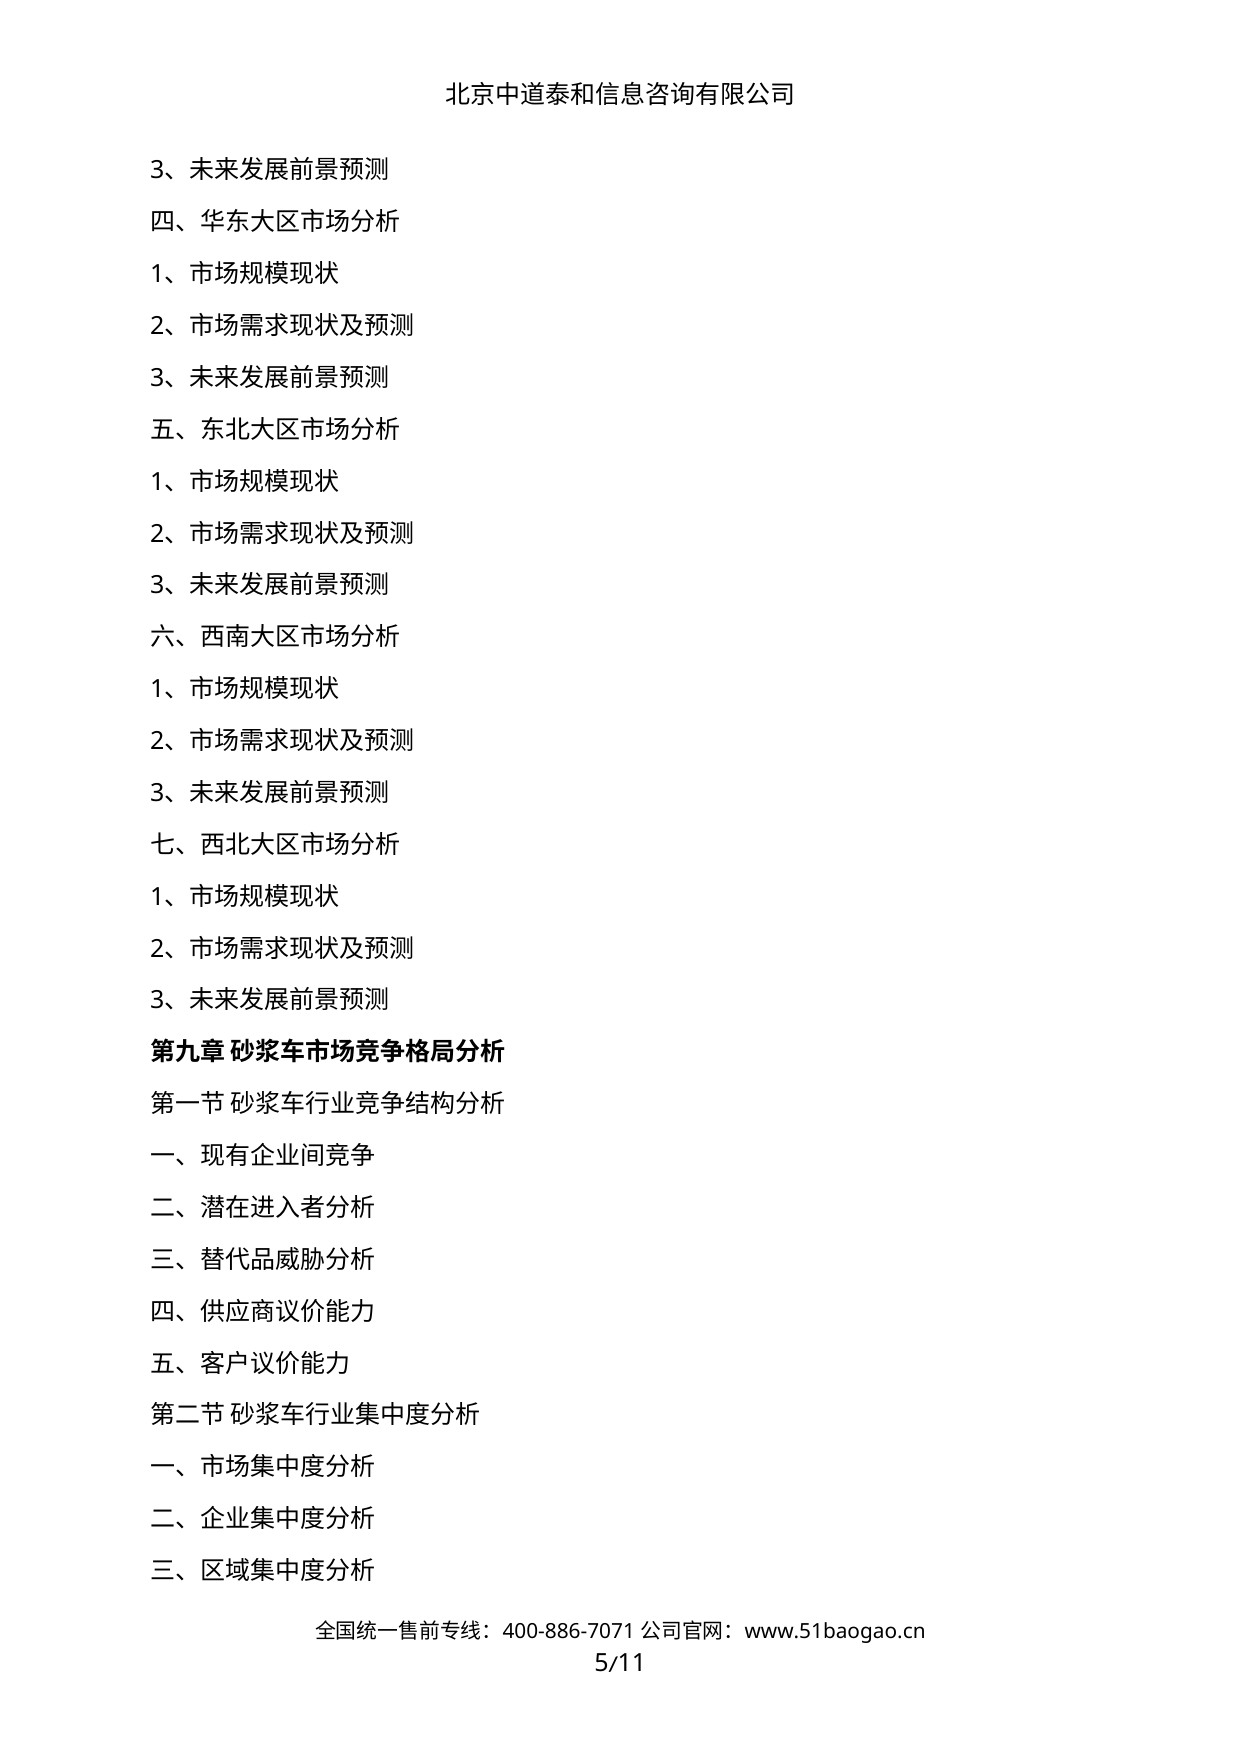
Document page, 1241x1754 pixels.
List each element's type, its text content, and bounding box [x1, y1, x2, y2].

text 3、未来发展前景预测 [150, 150, 1090, 186]
text 一、市场集中度分析 [150, 1447, 1090, 1483]
text 四、供应商议价能力 [150, 1291, 1090, 1327]
text 3、未来发展前景预测 [150, 980, 1090, 1016]
text 1、市场规模现状 [150, 461, 1090, 497]
text 三、替代品威胁分析 [150, 1239, 1090, 1276]
text 1、市场规模现状 [150, 669, 1090, 705]
text 3、未来发展前景预测 [150, 357, 1090, 394]
text 2、市场需求现状及预测 [150, 306, 1090, 342]
text 2、市场需求现状及预测 [150, 928, 1090, 964]
text 1、市场规模现状 [150, 254, 1090, 290]
text 七、西北大区市场分析 [150, 824, 1090, 861]
text 一、现有企业间竞争 [150, 1136, 1090, 1172]
text 3、未来发展前景预测 [150, 772, 1090, 809]
text 六、西南大区市场分析 [150, 617, 1090, 653]
text 2、市场需求现状及预测 [150, 721, 1090, 757]
text 3、未来发展前景预测 [150, 565, 1090, 601]
text 第二节 砂浆车行业集中度分析 [150, 1395, 1090, 1431]
text 二、企业集中度分析 [150, 1499, 1090, 1535]
text 二、潜在进入者分析 [150, 1187, 1090, 1224]
text 四、华东大区市场分析 [150, 202, 1090, 238]
text 三、区域集中度分析 [150, 1551, 1090, 1587]
text 第九章 砂浆车市场竞争格局分析 [150, 1032, 1090, 1068]
text 五、客户议价能力 [150, 1343, 1090, 1379]
text 1、市场规模现状 [150, 876, 1090, 912]
text 第一节 砂浆车行业竞争结构分析 [150, 1084, 1090, 1120]
text 2、市场需求现状及预测 [150, 513, 1090, 549]
text 五、东北大区市场分析 [150, 409, 1090, 446]
